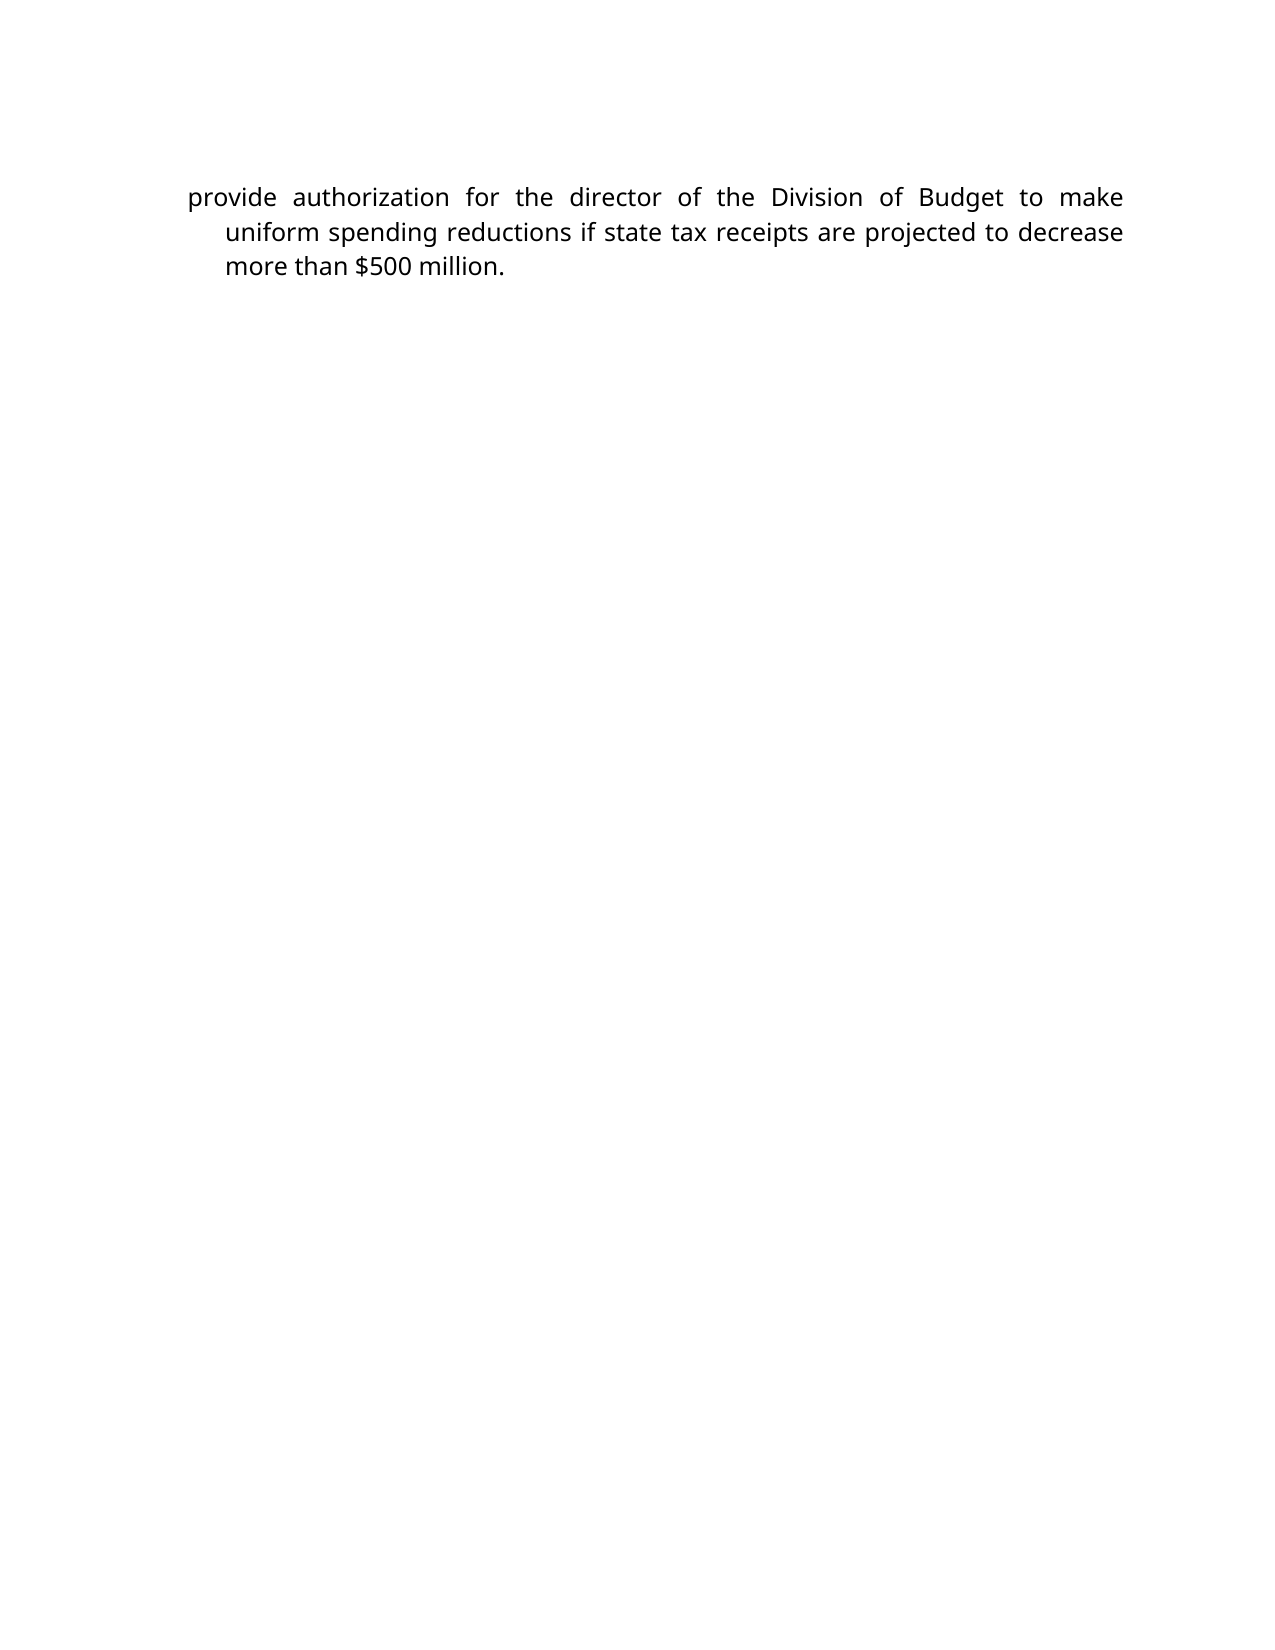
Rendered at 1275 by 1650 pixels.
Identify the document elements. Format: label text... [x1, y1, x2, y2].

list provide authorization for the director of the Division of Budget to make uniform spending reductions if state tax receipts are projected to decrease more than $500 million. [187, 180, 1125, 283]
